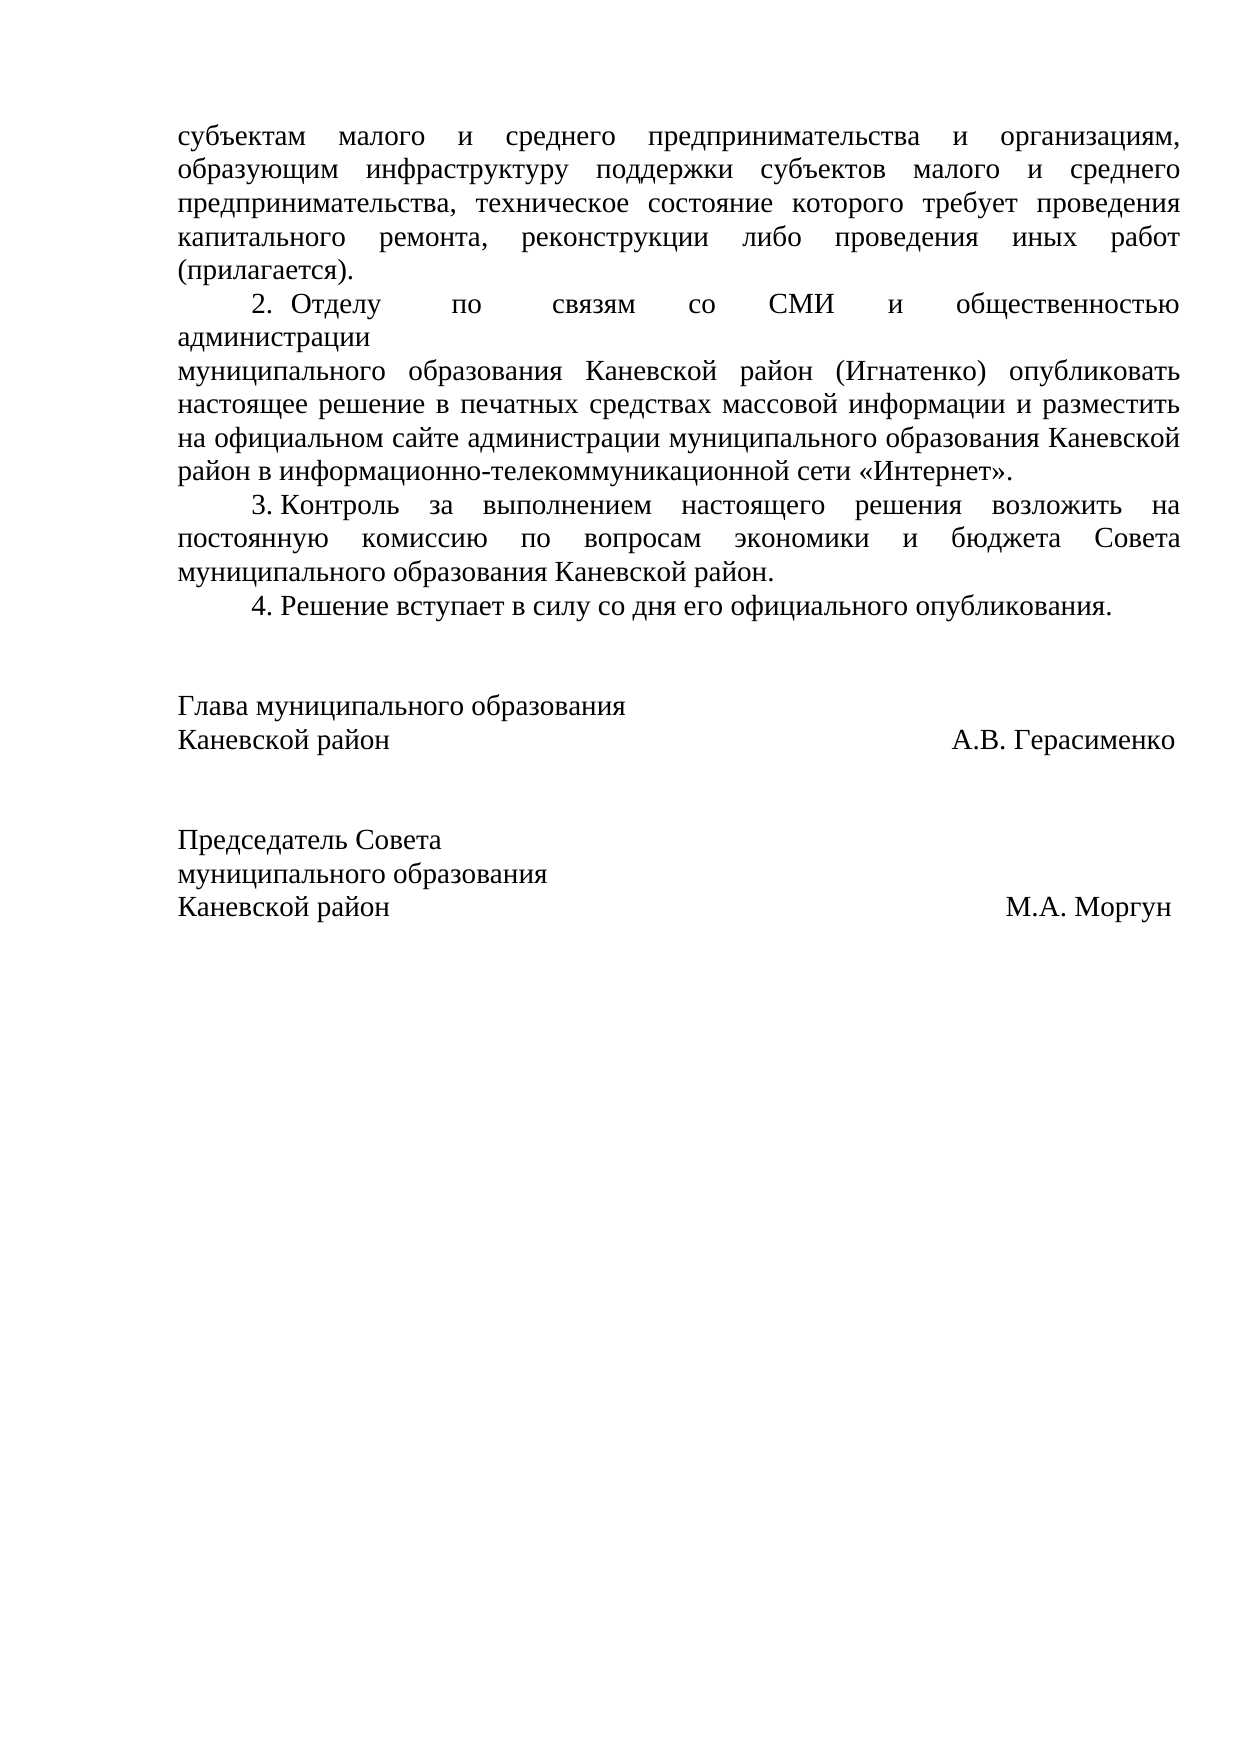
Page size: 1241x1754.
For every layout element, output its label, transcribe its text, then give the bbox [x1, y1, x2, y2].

text 3. Контроль за выполнением настоящего решения возложить на постоянную комиссию по вопросам экономики и бюджета Совета муниципального образования Каневской район. [177, 487, 1181, 588]
text Председатель Совета [177, 822, 1181, 856]
text Глава муниципального образования [177, 688, 1181, 722]
text муниципального образования [177, 856, 1181, 889]
text муниципального образования Каневской район (Игнатенко) опубликовать настоящее решение в печатных средствах массовой информации и разместить на официальном сайте администрации муниципального образования Каневской район в информационно-телекоммуникационной сети «Интернет». [177, 353, 1181, 487]
text Каневской район М.А. Моргун [177, 889, 1181, 923]
text 2. Отделу по связям со СМИ и общественностью администрации [177, 286, 1181, 353]
text 4. Решение вступает в силу со дня его официального опубликования. [177, 588, 1181, 621]
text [177, 118, 1181, 286]
text Каневской район А.В. Герасименко [177, 722, 1181, 755]
